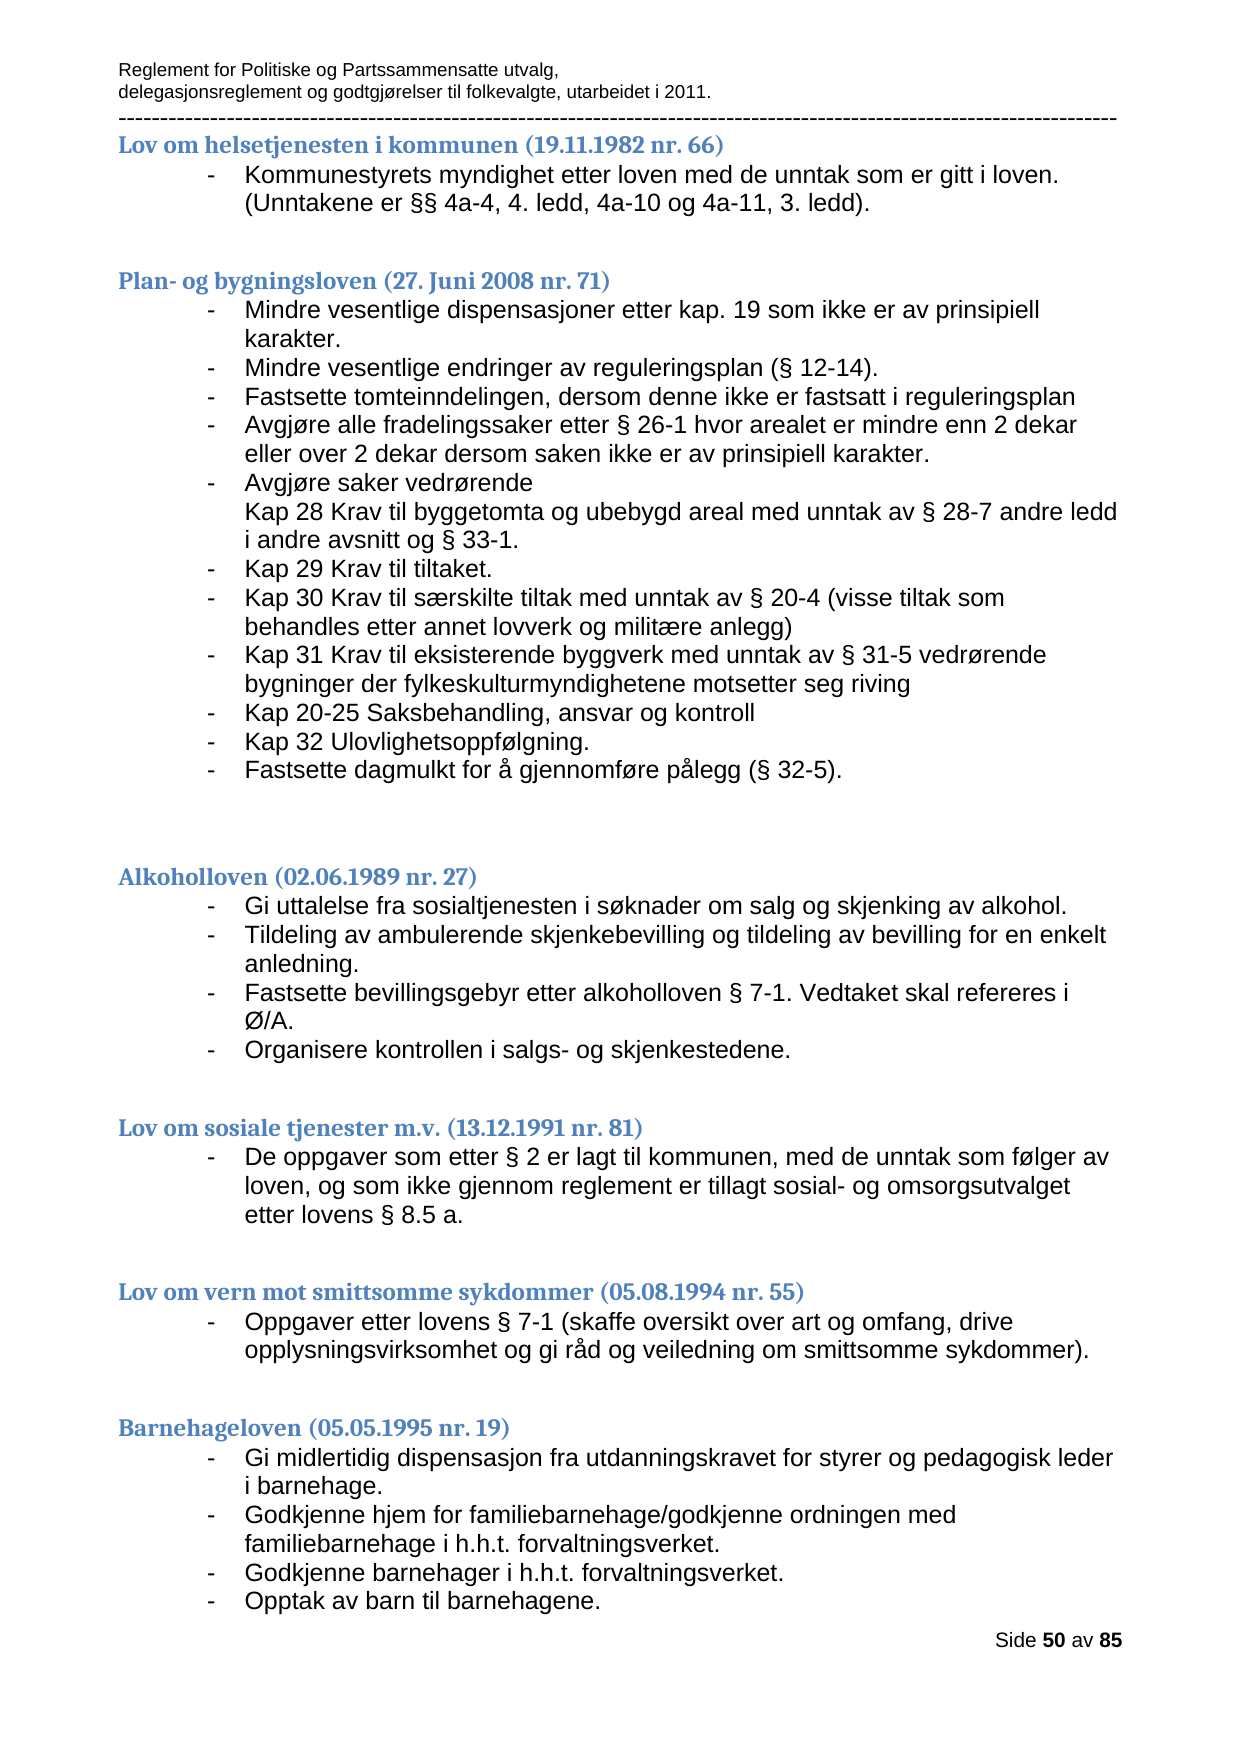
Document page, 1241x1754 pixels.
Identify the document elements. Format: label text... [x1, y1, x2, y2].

subtitle Plan- og bygningsloven (27. Juni 2008 nr. 71) [118, 267, 1122, 296]
list Fastsette tomteinndelingen, dersom denne ikke er fastsatt i reguleringsplan [207, 382, 1122, 411]
subtitle Lov om helsetjenesten i kommunen (19.11.1982 nr. 66) [118, 131, 1122, 160]
list Fastsette dagmulkt for å gjennomføre pålegg (§ 32-5). [207, 756, 1122, 784]
list Kap 30 Krav til særskilte tiltak med unntak av § 20-4 (visse tiltak som behandles etter annet lovverk og militære anlegg) [207, 583, 1122, 641]
list De oppgaver som etter § 2 er lagt til kommunen, med de unntak som følger av loven, og som ikke gjennom reglement er tillagt sosial- og omsorgsutvalget etter lovens § 8.5 a. [207, 1142, 1122, 1228]
list Mindre vesentlige endringer av reguleringsplan (§ 12-14). [207, 353, 1122, 382]
list Avgjøre alle fradelingssaker etter § 26-1 hvor arealet er mindre enn 2 dekar eller over 2 dekar dersom saken ikke er av prinsipiell karakter. [207, 411, 1122, 468]
list Kap 32 Ulovlighetsoppfølgning. [207, 727, 1122, 756]
list Gi uttalelse fra sosialtjenesten i søknader om salg og skjenking av alkohol. [207, 891, 1122, 920]
list Godkjenne barnehager i h.h.t. forvaltningsverket. [207, 1558, 1122, 1586]
list Mindre vesentlige dispensasjoner etter kap. 19 som ikke er av prinsipiell karakter. [207, 296, 1122, 353]
list Godkjenne hjem for familiebarnehage/godkjenne ordningen med familiebarnehage i h.h.t. forvaltningsverket. [207, 1500, 1122, 1558]
subtitle Barnehageloven (05.05.1995 nr. 19) [118, 1414, 1122, 1443]
list Kap 29 Krav til tiltaket. [207, 554, 1122, 583]
list Kommunestyrets myndighet etter loven med de unntak som er gitt i loven. (Unntakene er §§ 4a-4, 4. ledd, 4a-10 og 4a-11, 3. ledd). [207, 160, 1122, 217]
list Tildeling av ambulerende skjenkebevilling og tildeling av bevilling for en enkelt anledning. [207, 920, 1122, 978]
list Organisere kontrollen i salgs- og skjenkestedene. [207, 1035, 1122, 1064]
list Fastsette bevillingsgebyr etter alkoholloven § 7-1. Vedtaket skal refereres i Ø/A. [207, 978, 1122, 1035]
list Oppgaver etter lovens § 7-1 (skaffe oversikt over art og omfang, drive opplysningsvirksomhet og gi råd og veiledning om smittsomme sykdommer). [207, 1307, 1122, 1364]
subtitle Lov om sosiale tjenester m.v. (13.12.1991 nr. 81) [118, 1113, 1122, 1142]
list Gi midlertidig dispensasjon fra utdanningskravet for styrer og pedagogisk leder i barnehage. [207, 1443, 1122, 1500]
list Avgjøre saker vedrørende Kap 28 Krav til byggetomta og ubebygd areal med unntak av § 28-7 andre ledd i andre avsnitt og § 33-1. [207, 468, 1122, 554]
list Opptak av barn til barnehagene. [207, 1586, 1122, 1615]
list Kap 31 Krav til eksisterende byggverk med unntak av § 31-5 vedrørende bygninger der fylkeskulturmyndighetene motsetter seg riving [207, 641, 1122, 698]
subtitle Lov om vern mot smittsomme sykdommer (05.08.1994 nr. 55) [118, 1278, 1122, 1307]
list Kap 20-25 Saksbehandling, ansvar og kontroll [207, 698, 1122, 727]
subtitle Alkoholloven (02.06.1989 nr. 27) [118, 863, 1122, 891]
